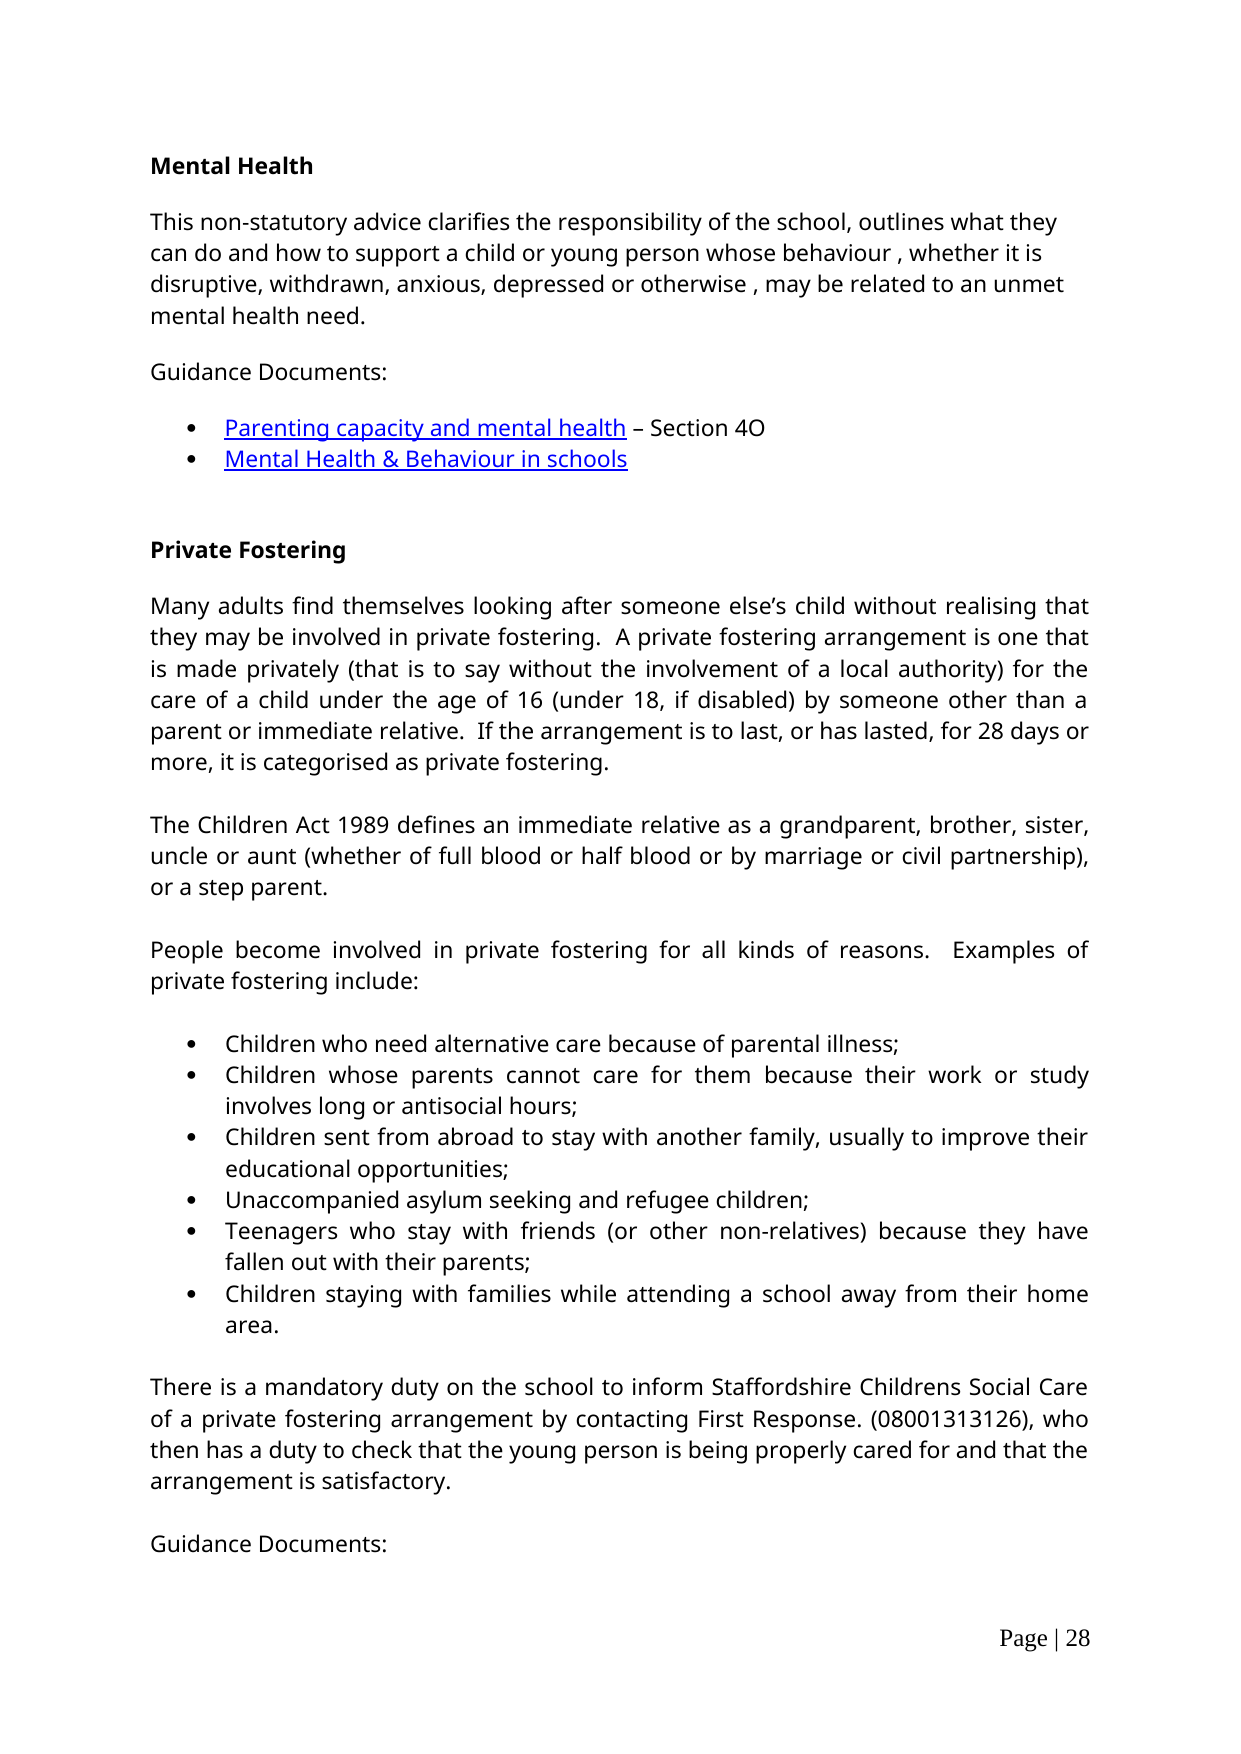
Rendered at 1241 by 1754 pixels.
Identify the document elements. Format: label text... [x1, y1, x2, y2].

list Teenagers who stay with friends (or other non-relatives) because they have fallen out with their parents; [187, 1215, 1090, 1277]
list Children who need alternative care because of parental illness; [187, 1027, 1090, 1059]
list Children whose parents cannot care for them because their work or study involves long or antisocial hours; [187, 1059, 1090, 1121]
text The Children Act 1989 defines an immediate relative as a grandparent, brother, sister, uncle or aunt (whether of full blood or half blood or by marriage or civil partnership), or a step parent. [150, 809, 1090, 902]
list Unaccompanied asylum seeking and refugee children; [187, 1184, 1090, 1215]
list Mental Health & Behaviour in schools [187, 443, 1090, 474]
text Private Fostering [150, 534, 1090, 565]
text This non-statutory advice clarifies the responsibility of the school, outlines what they can do and how to support a child or young person whose behaviour , whether it is disruptive, withdrawn, anxious, depressed or otherwise , may be related to an unmet mental health need. [150, 206, 1090, 331]
text Mental Health [150, 150, 1090, 181]
text Many adults find themselves looking after someone else’s child without realising that they may be involved in private fostering. A private fostering arrangement is one that is made privately (that is to say without the involvement of a local authority) for the care of a child under the age of 16 (under 18, if disabled) by someone other than a parent or immediate relative. If the arrangement is to last, or has lasted, for 28 days or more, it is categorised as private fostering. [150, 590, 1090, 777]
text People become involved in private fostering for all kinds of reasons. Examples of private fostering include: [150, 934, 1090, 996]
list Parenting capacity and mental health – Section 4O [187, 412, 1090, 443]
text Guidance Documents: [150, 356, 1090, 387]
text Guidance Documents: [150, 1527, 1090, 1559]
text There is a mandatory duty on the school to inform Staffordshire Childrens Social Care of a private fostering arrangement by contacting First Response. (08001313126), who then has a duty to check that the young person is being properly cared for and that the arrangement is satisfactory. [150, 1371, 1090, 1496]
list Children staying with families while attending a school away from their home area. [187, 1277, 1090, 1340]
list Children sent from abroad to stay with another family, usually to improve their educational opportunities; [187, 1121, 1090, 1184]
